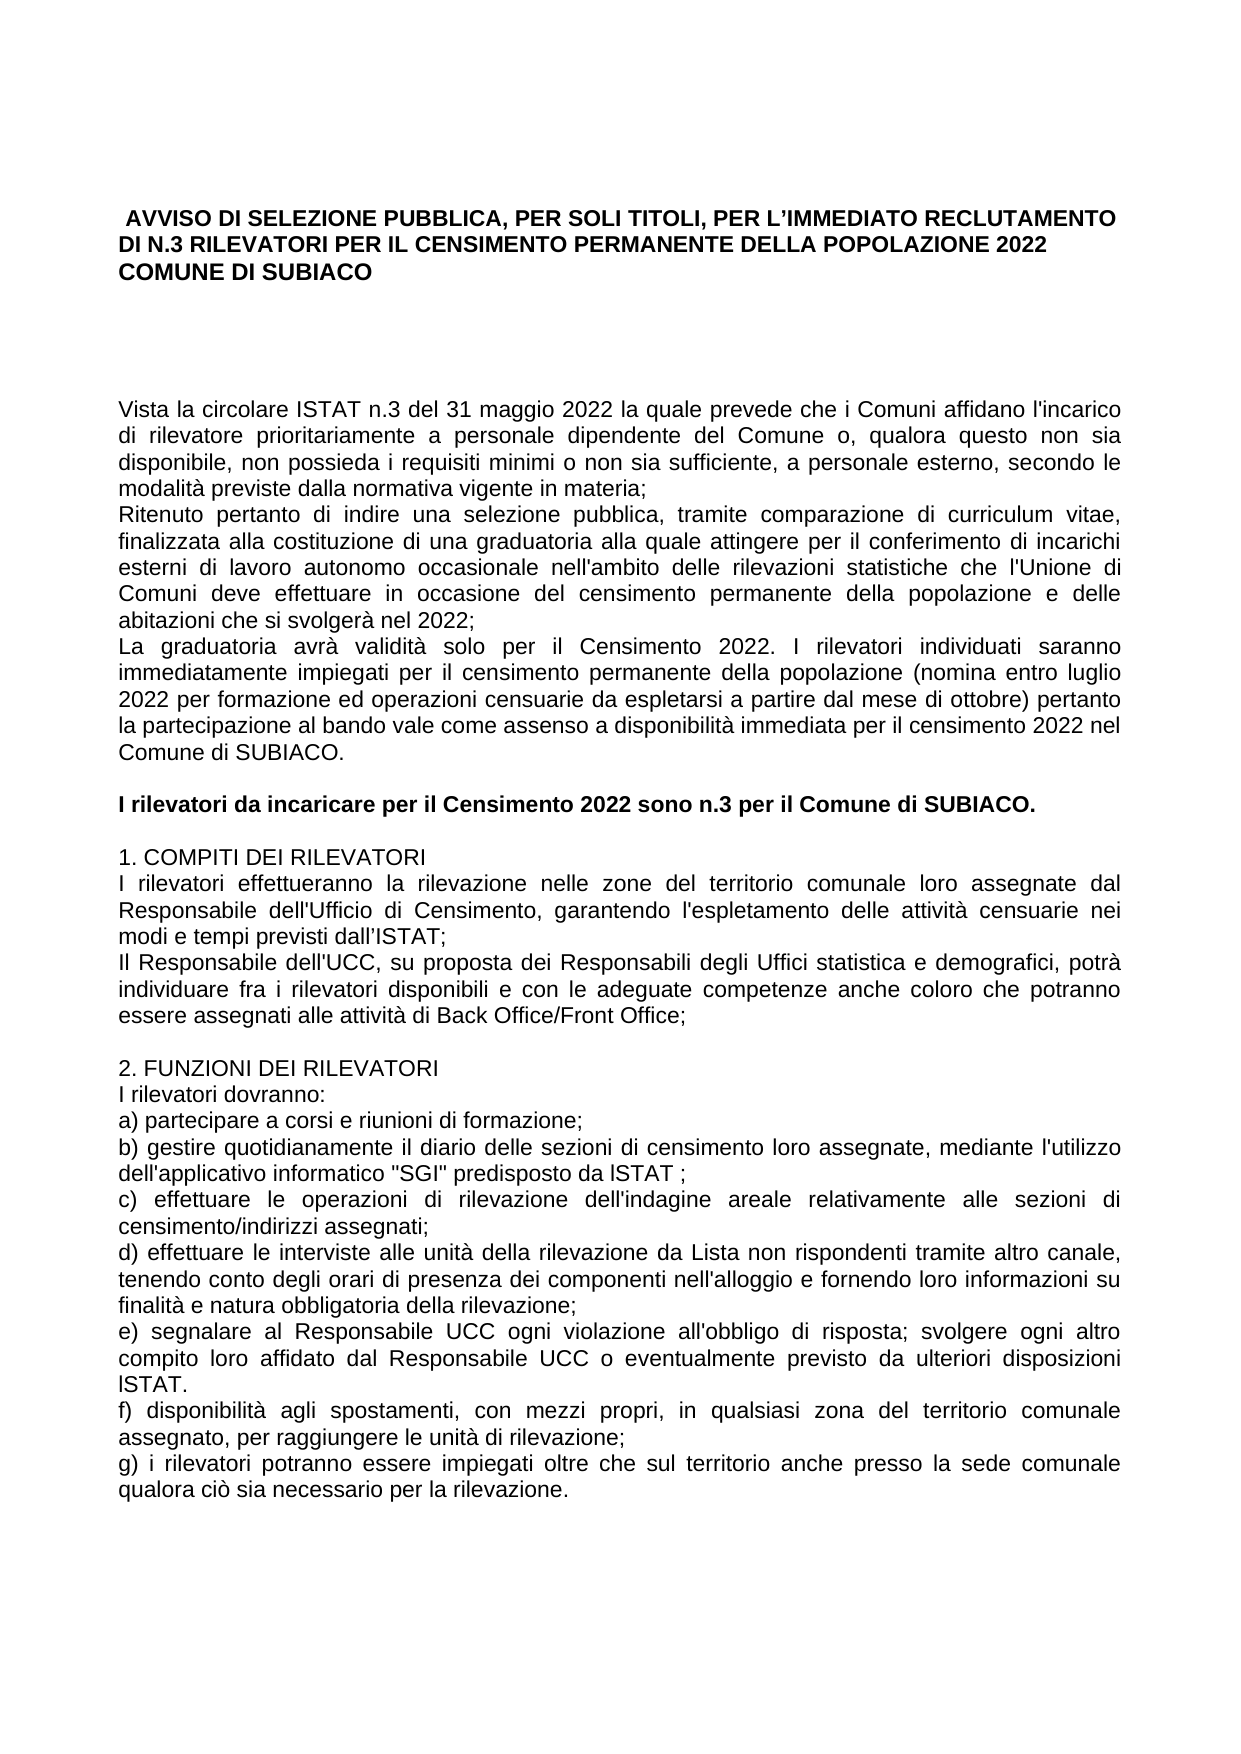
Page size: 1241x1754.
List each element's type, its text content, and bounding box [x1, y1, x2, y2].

text a) partecipare a corsi e riunioni di formazione; [118, 1107, 1122, 1134]
text AVVISO DI SELEZIONE PUBBLICA, PER SOLI TITOLI, PER L’IMMEDIATO RECLUTAMENTO DI N.3 RILEVATORI PER IL CENSIMENTO PERMANENTE DELLA POPOLAZIONE 2022 [118, 205, 1122, 258]
text d) effettuare le interviste alle unità della rilevazione da Lista non rispondenti tramite altro canale, tenendo conto degli orari di presenza dei componenti nell'alloggio e fornendo loro informazioni su finalità e natura obbligatoria della rilevazione; [118, 1239, 1122, 1318]
text 2. FUNZIONI DEI RILEVATORI [118, 1055, 1122, 1081]
text e) segnalare al Responsabile UCC ogni violazione all'obbligo di risposta; svolgere ogni altro compito loro affidato dal Responsabile UCC o eventualmente previsto da ulteriori disposizioni lSTAT. [118, 1318, 1122, 1397]
text La graduatoria avrà validità solo per il Censimento 2022. I rilevatori individuati saranno immediatamente impiegati per il censimento permanente della popolazione (nomina entro luglio 2022 per formazione ed operazioni censuarie da espletarsi a partire dal mese di ottobre) pertanto la partecipazione al bando vale come assenso a disponibilità immediata per il censimento 2022 nel Comune di SUBIACO. [118, 633, 1122, 765]
text 1. COMPITI DEI RILEVATORI [118, 844, 1122, 870]
text I rilevatori dovranno: [118, 1081, 1122, 1107]
text Ritenuto pertanto di indire una selezione pubblica, tramite comparazione di curriculum vitae, finalizzata alla costituzione di una graduatoria alla quale attingere per il conferimento di incarichi esterni di lavoro autonomo occasionale nell'ambito delle rilevazioni statistiche che l'Unione di Comuni deve effettuare in occasione del censimento permanente della popolazione e delle abitazioni che si svolgerà nel 2022; [118, 501, 1122, 633]
text I rilevatori da incaricare per il Censimento 2022 sono n.3 per il Comune di SUBIACO. [118, 791, 1122, 817]
text g) i rilevatori potranno essere impiegati oltre che sul territorio anche presso la sede comunale qualora ciò sia necessario per la rilevazione. [118, 1450, 1122, 1503]
text b) gestire quotidianamente il diario delle sezioni di censimento loro assegnate, mediante l'utilizzo dell'applicativo informatico "SGI" predisposto da lSTAT ; [118, 1134, 1122, 1186]
text c) effettuare le operazioni di rilevazione dell'indagine areale relativamente alle sezioni di censimento/indirizzi assegnati; [118, 1186, 1122, 1239]
text I rilevatori effettueranno la rilevazione nelle zone del territorio comunale loro assegnate dal Responsabile dell'Ufficio di Censimento, garantendo l'espletamento delle attività censuarie nei modi e tempi previsti dall’ISTAT; [118, 870, 1122, 949]
text Il Responsabile dell'UCC, su proposta dei Responsabili degli Uffici statistica e demografici, potrà individuare fra i rilevatori disponibili e con le adeguate competenze anche coloro che potranno essere assegnati alle attività di Back Office/Front Office; [118, 949, 1122, 1028]
text f) disponibilità agli spostamenti, con mezzi propri, in qualsiasi zona del territorio comunale assegnato, per raggiungere le unità di rilevazione; [118, 1397, 1122, 1450]
text COMUNE DI SUBIACO [118, 258, 1122, 285]
text Vista la circolare ISTAT n.3 del 31 maggio 2022 la quale prevede che i Comuni affidano l'incarico di rilevatore prioritariamente a personale dipendente del Comune o, qualora questo non sia disponibile, non possieda i requisiti minimi o non sia sufficiente, a personale esterno, secondo le modalità previste dalla normativa vigente in materia; [118, 396, 1122, 501]
